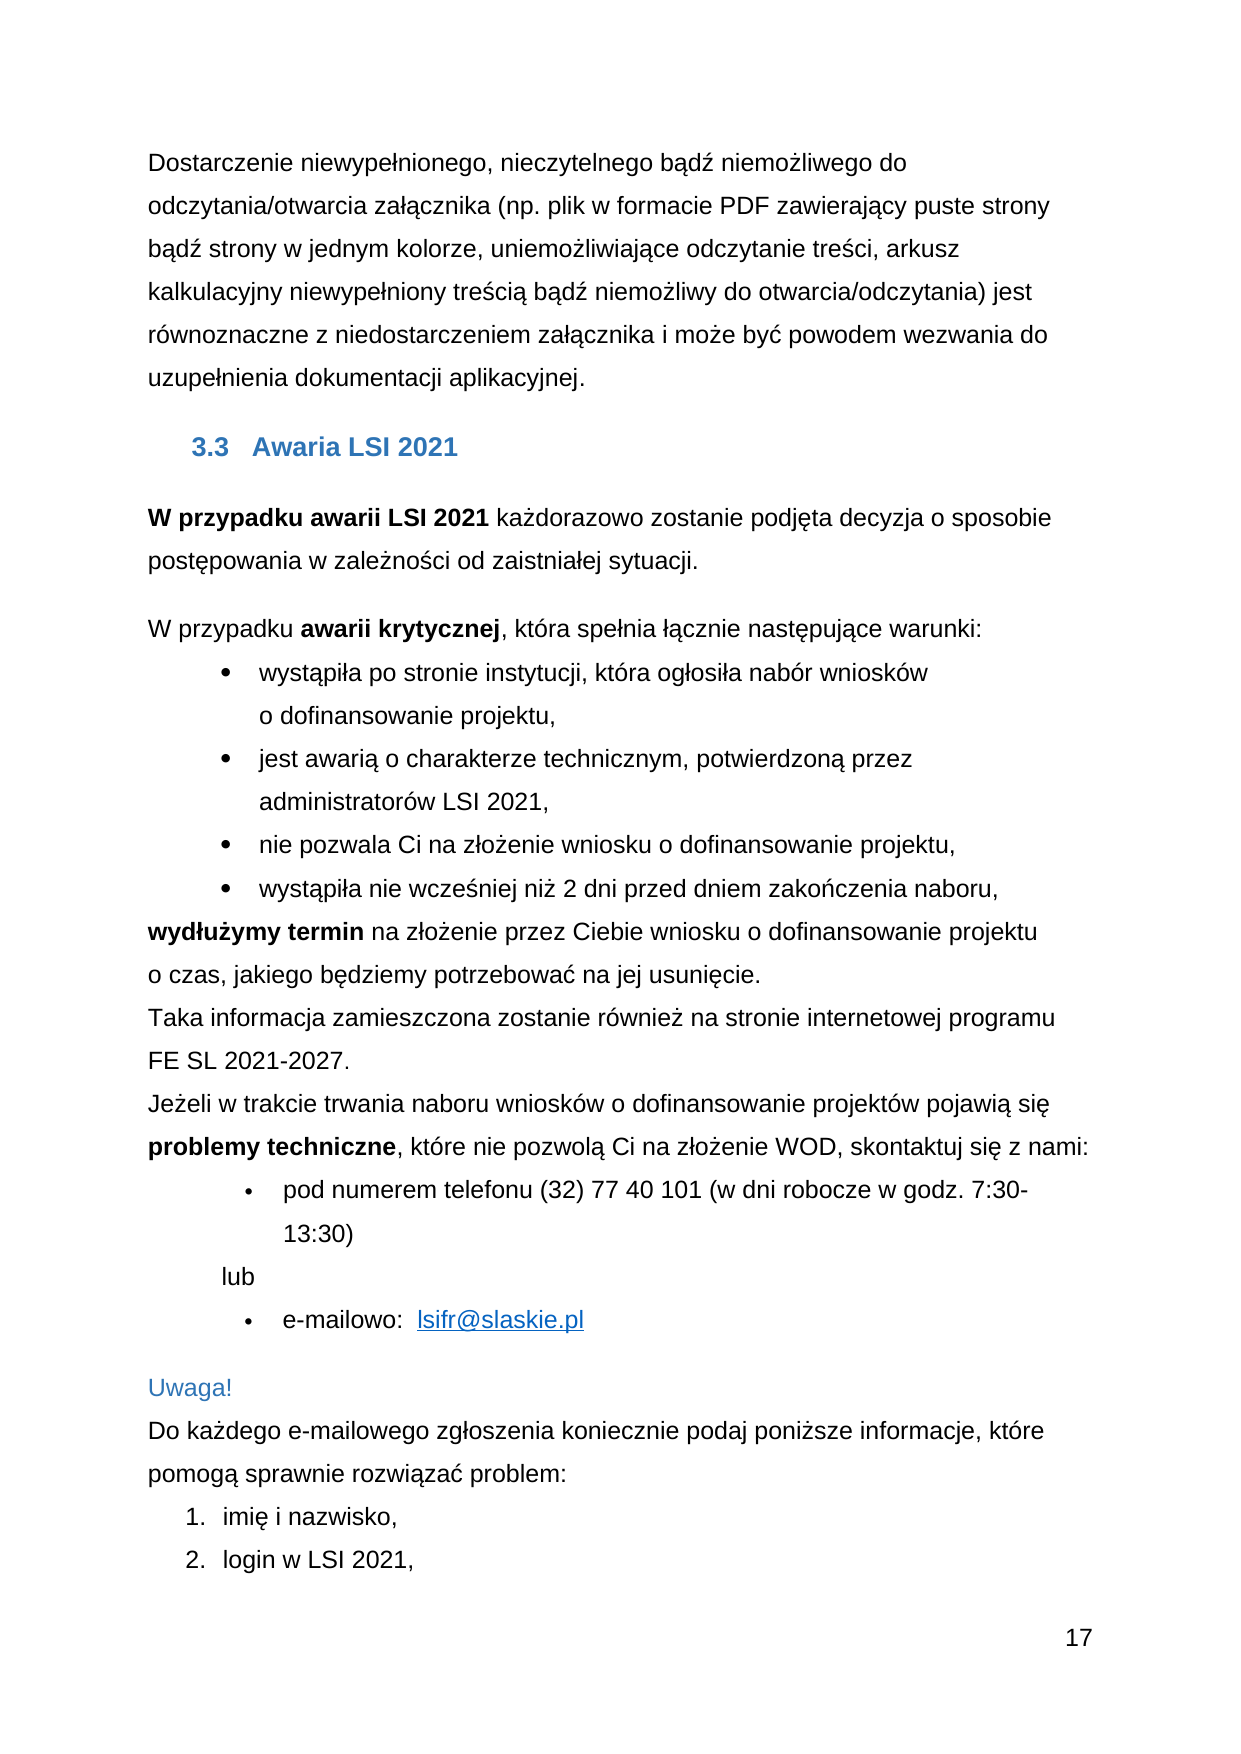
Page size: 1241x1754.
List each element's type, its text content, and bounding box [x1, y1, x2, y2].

list pod numerem telefonu (32) 77 40 101 (w dni robocze w godz. 7:30-13:30) [245, 1176, 1093, 1247]
list nie pozwala Ci na złożenie wniosku o dofinansowanie projektu, [221, 830, 1093, 859]
text Do każdego e-mailowego zgłoszenia koniecznie podaj poniższe informacje, które pomogą sprawnie rozwiązać problem: [148, 1416, 1093, 1488]
list imię i nazwisko, [185, 1502, 1093, 1531]
text W przypadku awarii LSI 2021 każdorazowo zostanie podjęta decyzja o sposobie postępowania w zależności od zaistniałej sytuacji. [148, 503, 1093, 575]
text Taka informacja zamieszczona zostanie również na stronie internetowej programu FE SL 2021-2027. [148, 1003, 1093, 1075]
list jest awarią o charakterze technicznym, potwierdzoną przez administratorów LSI 2021, [221, 744, 1093, 816]
text W przypadku awarii krytycznej, która spełnia łącznie następujące warunki: [148, 614, 1093, 643]
list e-mailowo: lsifr@slaskie.pl [245, 1305, 1093, 1334]
subtitle Awaria LSI 2021 [191, 431, 1093, 463]
list wystąpiła nie wcześniej niż 2 dni przed dniem zakończenia naboru, [221, 873, 1093, 902]
list login w LSI 2021, [185, 1546, 1093, 1574]
text Jeżeli w trakcie trwania naboru wniosków o dofinansowanie projektów pojawią się problemy techniczne, które nie pozwolą Ci na złożenie WOD, skontaktuj się z nami: [148, 1089, 1093, 1161]
text wydłużymy termin na złożenie przez Ciebie wniosku o dofinansowanie projektu o czas, jakiego będziemy potrzebować na jej usunięcie. [148, 917, 1093, 989]
text lub [148, 1262, 1093, 1291]
list Uwaga! [148, 1373, 1093, 1402]
text Dostarczenie niewypełnionego, nieczytelnego bądź niemożliwego do odczytania/otwarcia załącznika (np. plik w formacie PDF zawierający puste strony bądź strony w jednym kolorze, uniemożliwiające odczytanie treści, arkusz kalkulacyjny niewypełniony treścią bądź niemożliwy do otwarcia/odczytania) jest równoznaczne z niedostarczeniem załącznika i może być powodem wezwania do uzupełnienia dokumentacji aplikacyjnej. [148, 148, 1093, 392]
list wystąpiła po stronie instytucji, która ogłosiła nabór wniosków o dofinansowanie projektu, [221, 658, 1093, 729]
